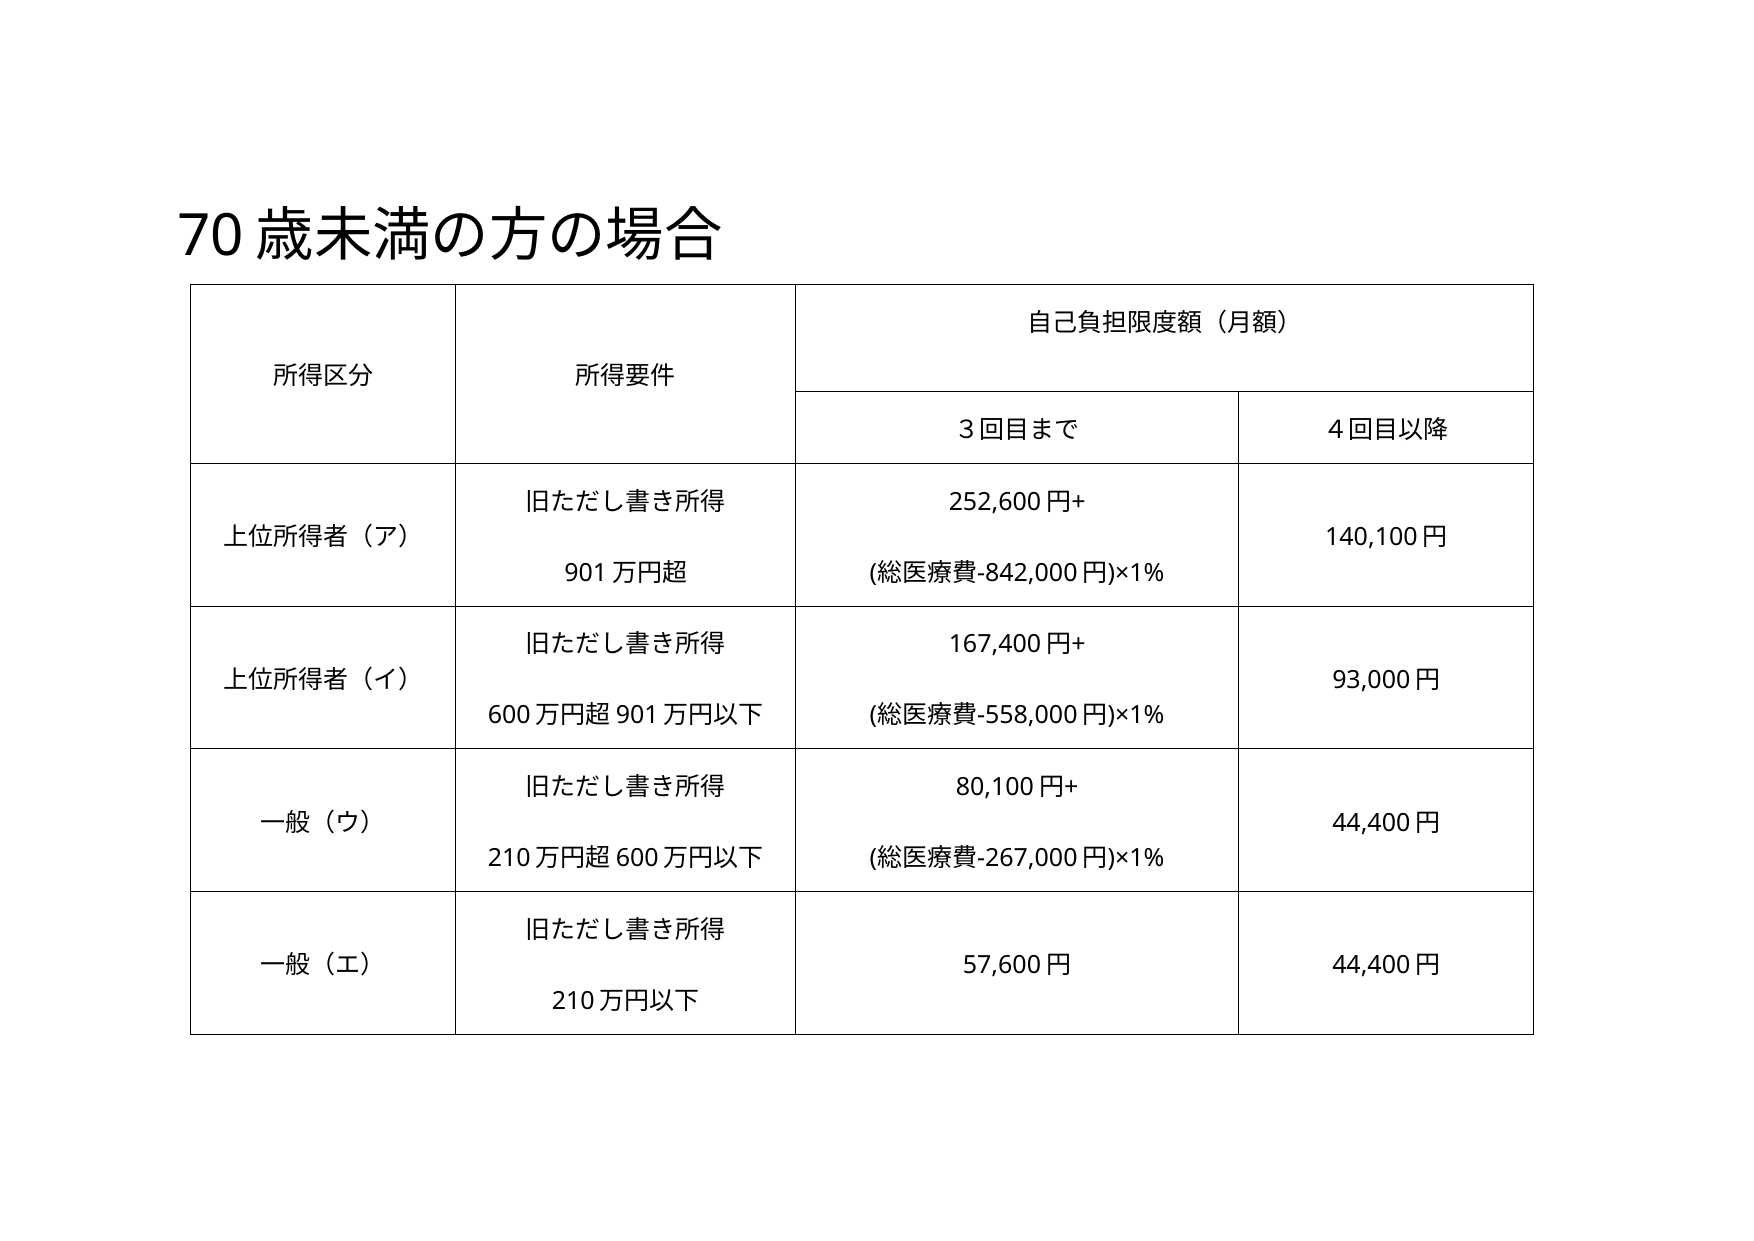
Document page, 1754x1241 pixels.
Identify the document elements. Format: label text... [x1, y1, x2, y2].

table_cell 一般（ウ） [191, 749, 455, 891]
table_header 自己負担限度額（月額） [796, 285, 1533, 391]
table_cell 旧ただし書き所得 210万円以下 [456, 892, 795, 1034]
table_cell 上位所得者（ア） [191, 464, 455, 606]
table_cell 旧ただし書き所得 210万円超600万円以下 [456, 749, 795, 891]
table_header 所得区分 [191, 285, 455, 463]
table_cell 93,000円 [1239, 607, 1533, 748]
table_cell 57,600円 [796, 892, 1238, 1034]
table_cell 167,400円+ (総医療費-558,000円)×1% [796, 607, 1238, 748]
table_cell 旧ただし書き所得 901万円超 [456, 464, 795, 606]
table_cell 一般（エ） [191, 892, 455, 1034]
table_cell 140,100円 [1239, 464, 1533, 606]
table_header 所得要件 [456, 285, 795, 463]
table_cell 80,100円+ (総医療費-267,000円)×1% [796, 749, 1238, 891]
table_cell 上位所得者（イ） [191, 607, 455, 748]
table_cell 旧ただし書き所得 600万円超901万円以下 [456, 607, 795, 748]
table_cell 44,400円 [1239, 892, 1533, 1034]
table_cell 252,600円+ (総医療費-842,000円)×1% [796, 464, 1238, 606]
table_cell 44,400円 [1239, 749, 1533, 891]
text 70歳未満の方の場合 [177, 177, 1547, 284]
table_cell ４回目以降 [1239, 392, 1533, 463]
table_cell ３回目まで [796, 392, 1238, 463]
